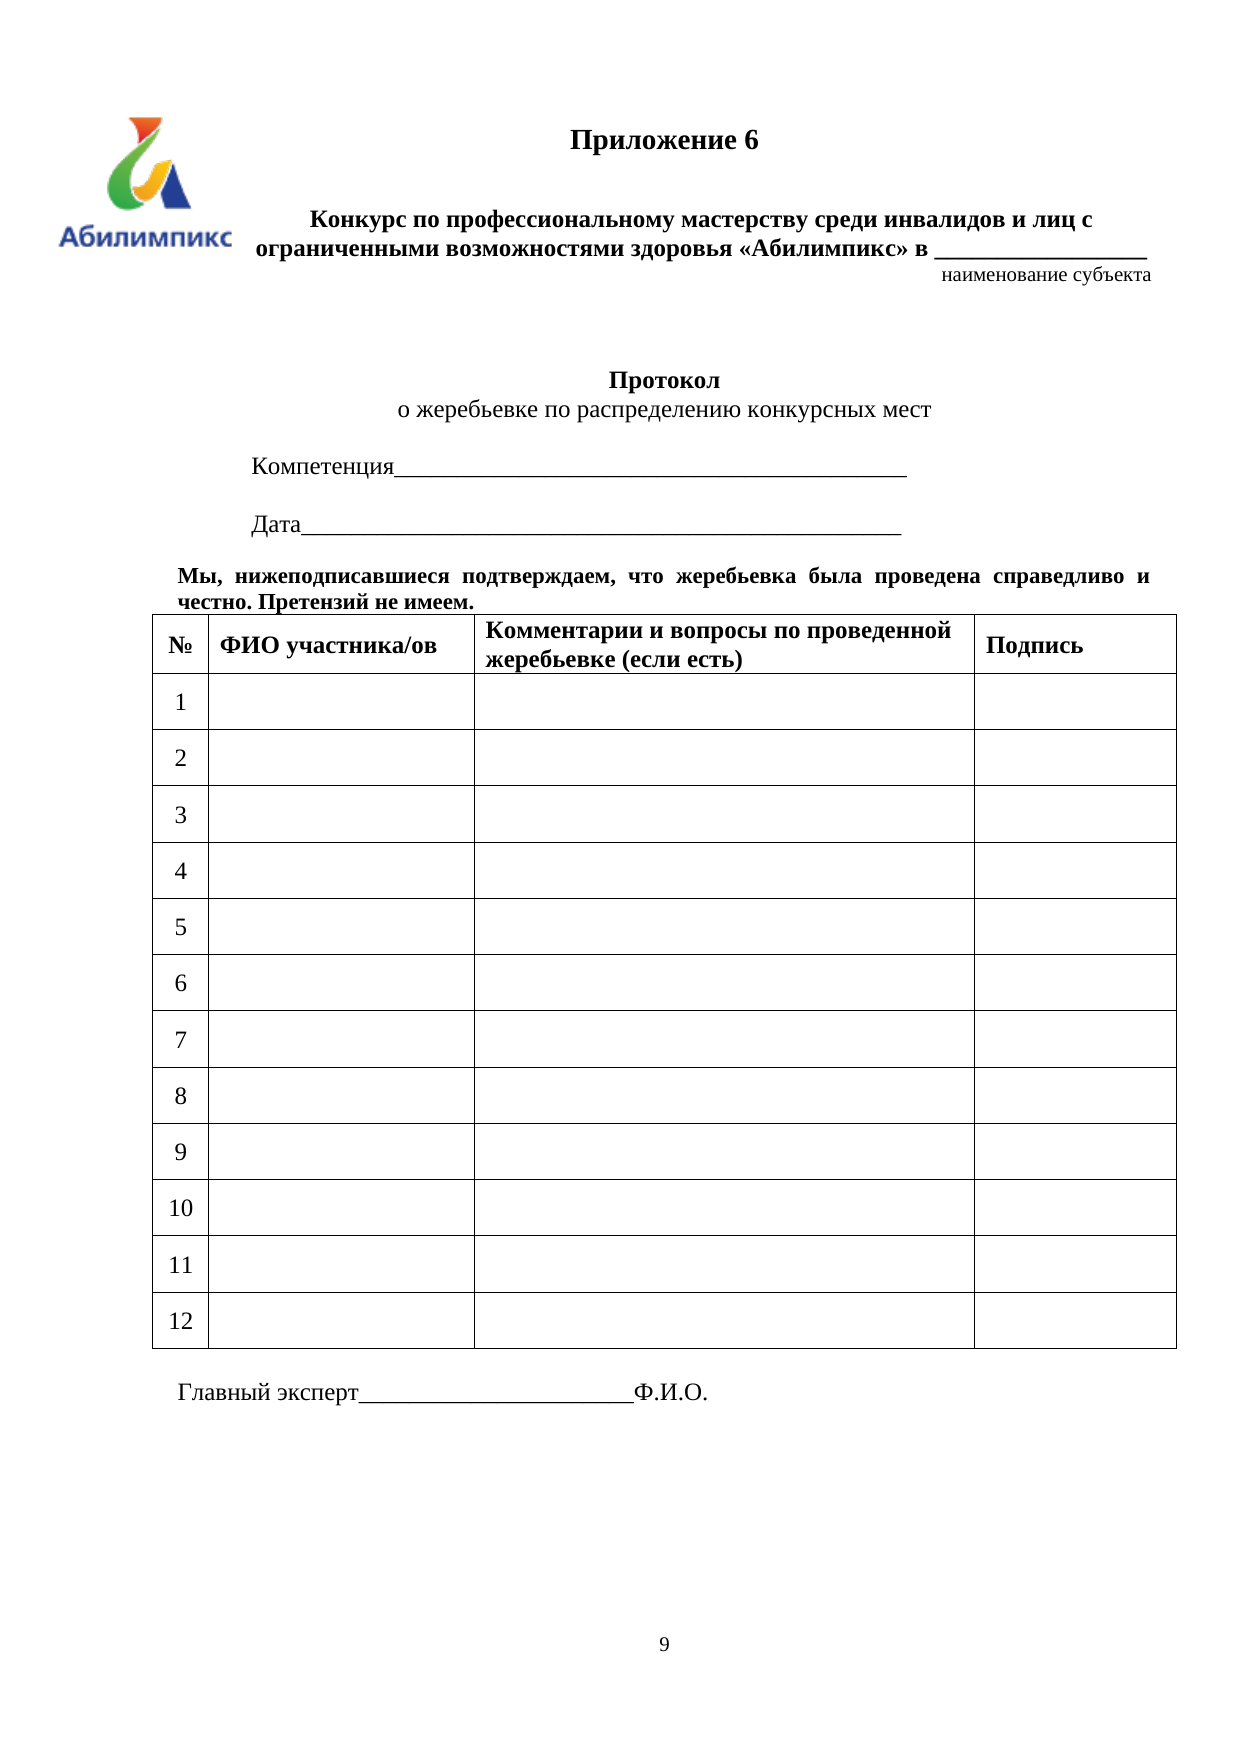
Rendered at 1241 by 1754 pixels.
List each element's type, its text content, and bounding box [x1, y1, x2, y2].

text Конкурс по профессиональному мастерству среди инвалидов и лиц с ограниченными возможностями здоровья «Абилимпикс» в _________________ [251, 204, 1152, 262]
table_cell [475, 1293, 974, 1348]
table_cell [975, 1011, 1176, 1067]
table_cell 5 [153, 899, 208, 954]
table_cell 1 [153, 674, 208, 729]
subtitle Приложение 6 [177, 122, 1152, 156]
text Мы, нижеподписавшиеся подтверждаем, что жеребьевка была проведена справедливо и честно. Претензий не имеем. [177, 562, 1152, 614]
table_cell [475, 1068, 974, 1123]
table_cell [209, 1011, 474, 1067]
table_cell [975, 1124, 1176, 1179]
table_cell [209, 899, 474, 954]
table_cell 9 [153, 1124, 208, 1179]
table_cell 7 [153, 1011, 208, 1067]
text Протокол [177, 365, 1152, 394]
text о жеребьевке по распределению конкурсных мест [177, 394, 1152, 423]
picture [45, 82, 246, 283]
table_cell [975, 843, 1176, 898]
table_cell 4 [153, 843, 208, 898]
table_cell 11 [153, 1236, 208, 1292]
table_cell [475, 674, 974, 729]
table_cell [209, 786, 474, 842]
table_cell [475, 1011, 974, 1067]
table_cell [209, 730, 474, 785]
table_cell [209, 674, 474, 729]
table_cell [475, 1180, 974, 1235]
table_cell [975, 730, 1176, 785]
table_header Подпись [975, 615, 1176, 673]
table_cell [975, 1293, 1176, 1348]
table_cell [975, 955, 1176, 1010]
table_cell [475, 786, 974, 842]
table_cell [209, 843, 474, 898]
table_cell [975, 1236, 1176, 1292]
table_cell [475, 1236, 974, 1292]
text Компетенция_________________________________________ [177, 451, 1152, 480]
table_cell [209, 955, 474, 1010]
text Главный эксперт______________________Ф.И.О. [177, 1377, 1152, 1405]
table_cell [209, 1293, 474, 1348]
table_cell [975, 1180, 1176, 1235]
table_cell 8 [153, 1068, 208, 1123]
table_cell [209, 1236, 474, 1292]
table_header № [153, 615, 208, 673]
table_cell 2 [153, 730, 208, 785]
table_cell [975, 1068, 1176, 1123]
table_cell [475, 1124, 974, 1179]
table_cell [209, 1068, 474, 1123]
table_cell [975, 899, 1176, 954]
table_cell [475, 955, 974, 1010]
table_cell 6 [153, 955, 208, 1010]
table_cell 10 [153, 1180, 208, 1235]
text Дата________________________________________________ [177, 509, 1152, 538]
table_cell [475, 730, 974, 785]
table_header Комментарии и вопросы по проведенной жеребьевке (если есть) [475, 615, 974, 673]
table_cell [475, 843, 974, 898]
table_cell [209, 1180, 474, 1235]
table_cell 12 [153, 1293, 208, 1348]
table_cell [975, 786, 1176, 842]
table_cell [209, 1124, 474, 1179]
table_cell [475, 899, 974, 954]
table_cell 3 [153, 786, 208, 842]
text наименование субъекта [251, 262, 1152, 286]
table_cell [975, 674, 1176, 729]
table_header ФИО участника/ов [209, 615, 474, 673]
